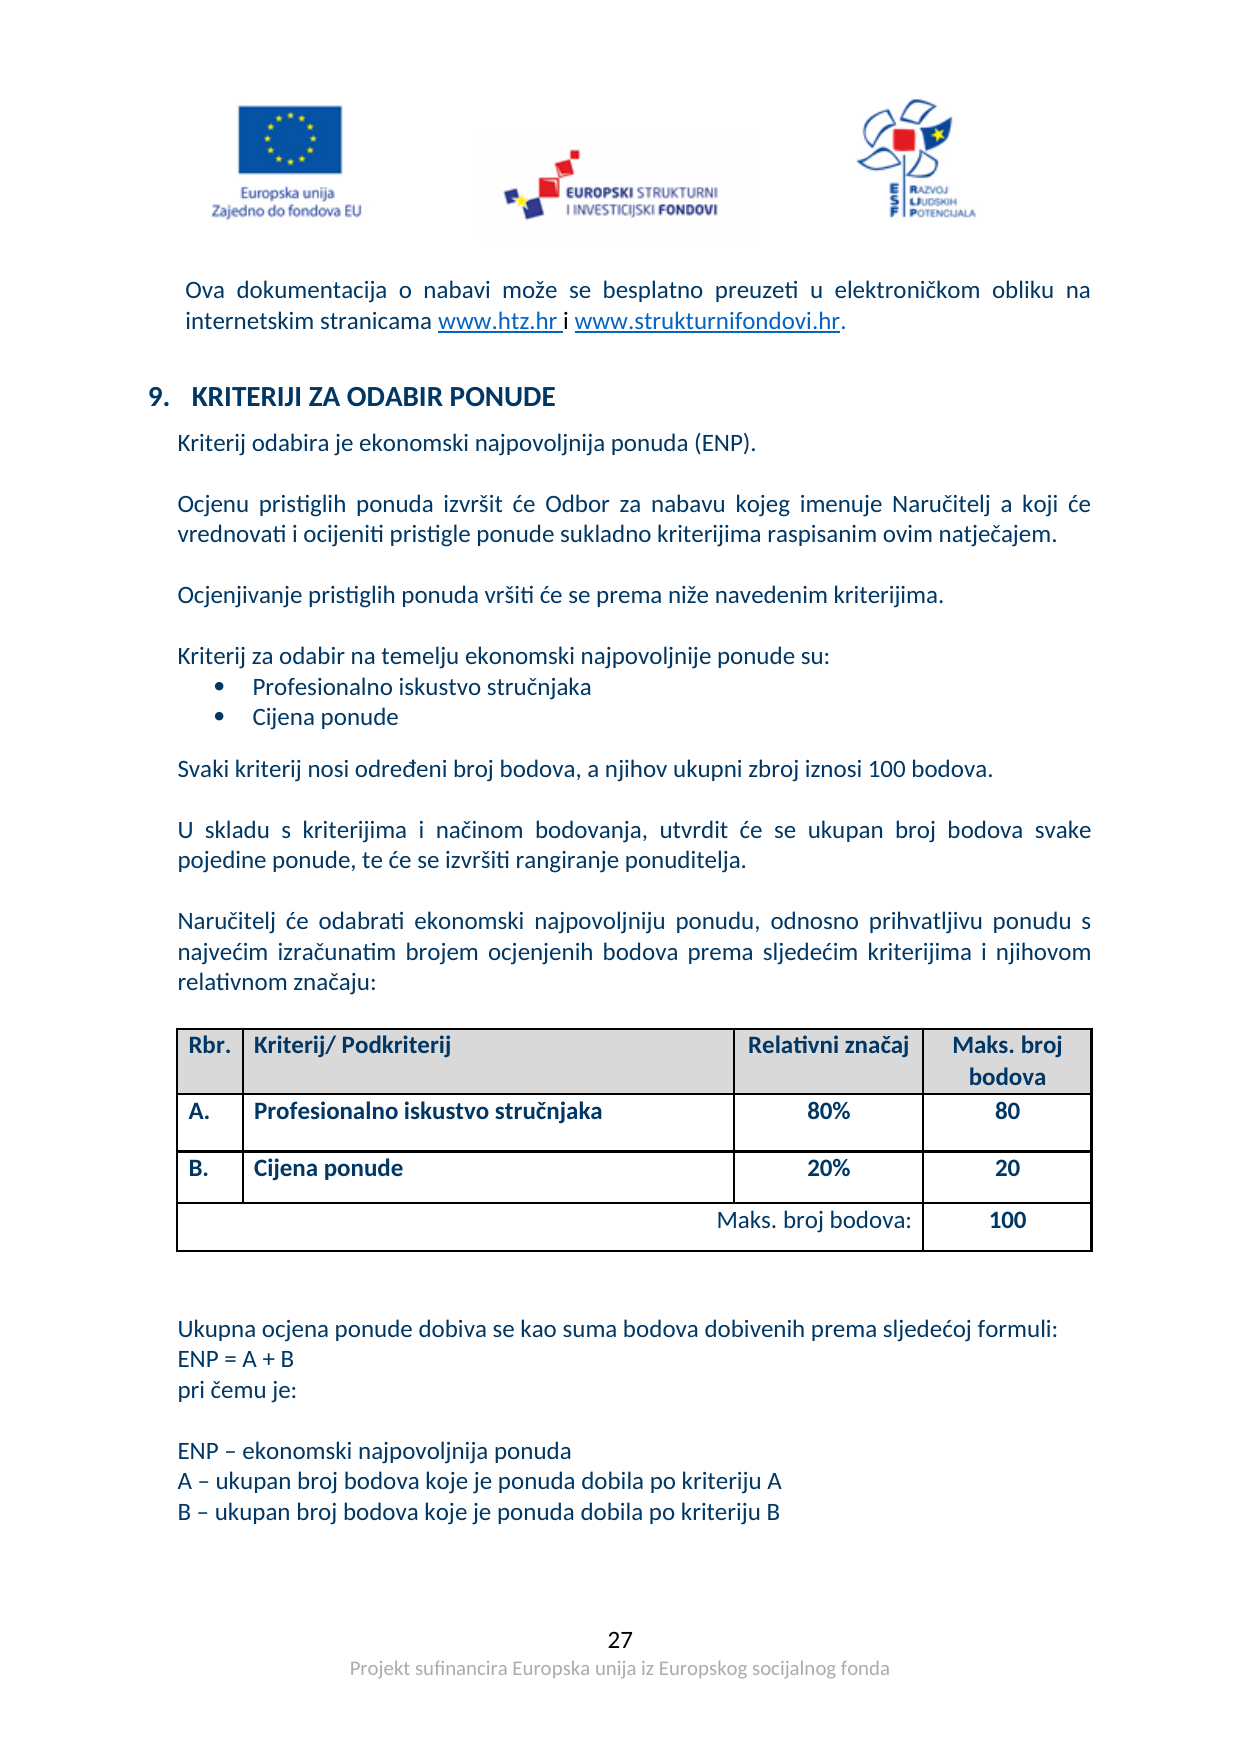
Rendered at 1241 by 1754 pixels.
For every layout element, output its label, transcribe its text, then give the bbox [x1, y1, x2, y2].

list Profesionalno iskustvo stručnjaka [215, 671, 1093, 701]
text Naručitelj će odabrati ekonomski najpovoljniju ponudu, odnosno prihvatljivu ponudu s najvećim izračunatim brojem ocjenjenih bodova prema sljedećim kriterijima i njihovom relativnom značaju: [177, 905, 1093, 997]
list Cijena ponude [215, 701, 1093, 732]
list Ova dokumentacija o nabavi može se besplatno preuzeti u elektroničkom obliku na internetskim stranicama www.htz.hr i www.strukturnifondovi.hr. [185, 274, 1093, 336]
text Ocjenu pristiglih ponuda izvršit će Odbor za nabavu kojeg imenuje Naručitelj a koji će vrednovati i ocijeniti pristigle ponude sukladno kriterijima raspisanim ovim natječajem. [177, 488, 1093, 549]
table_cell 20 [924, 1153, 1090, 1202]
text U skladu s kriterijima i načinom bodovanja, utvrdit će se ukupan broj bodova svake pojedine ponude, te će se izvršiti rangiranje ponuditelja. [177, 814, 1093, 875]
table_cell B. [178, 1153, 242, 1202]
table_cell A. [178, 1095, 242, 1150]
table_header Relativni značaj [735, 1030, 922, 1093]
table_cell 100 [924, 1204, 1090, 1250]
table_cell Profesionalno iskustvo stručnjaka [244, 1095, 733, 1150]
subtitle KRITERIJI ZA ODABIR PONUDE [148, 378, 1093, 414]
table_cell 80% [735, 1095, 922, 1150]
table_cell 20% [735, 1153, 922, 1202]
text Kriterij za odabir na temelju ekonomski najpovoljnije ponude su: [177, 640, 1093, 671]
table_header Kriterij/ Podkriterij [244, 1030, 733, 1093]
text Ocjenjivanje pristiglih ponuda vršiti će se prema niže navedenim kriterijima. [177, 579, 1093, 610]
table_header Maks. broj bodova [924, 1030, 1090, 1093]
text ENP = A + B [177, 1343, 1093, 1374]
table_header Rbr. [178, 1030, 242, 1093]
table_cell Cijena ponude [244, 1153, 733, 1202]
text Ukupna ocjena ponude dobiva se kao suma bodova dobivenih prema sljedećoj formuli: [177, 1313, 1093, 1343]
text Svaki kriterij nosi određeni broj bodova, a njihov ukupni zbroj iznosi 100 bodova. [177, 753, 1093, 783]
text B – ukupan broj bodova koje je ponuda dobila po kriteriju B [177, 1496, 1093, 1526]
text A – ukupan broj bodova koje je ponuda dobila po kriteriju A [177, 1465, 1093, 1496]
table_cell Maks. broj bodova: [178, 1204, 922, 1250]
table_cell 80 [924, 1095, 1090, 1150]
picture [147, 73, 1093, 244]
text pri čemu je: [177, 1374, 1093, 1404]
text Kriterij odabira je ekonomski najpovoljnija ponuda (ENP). [177, 427, 1093, 457]
text ENP – ekonomski najpovoljnija ponuda [177, 1435, 1093, 1465]
